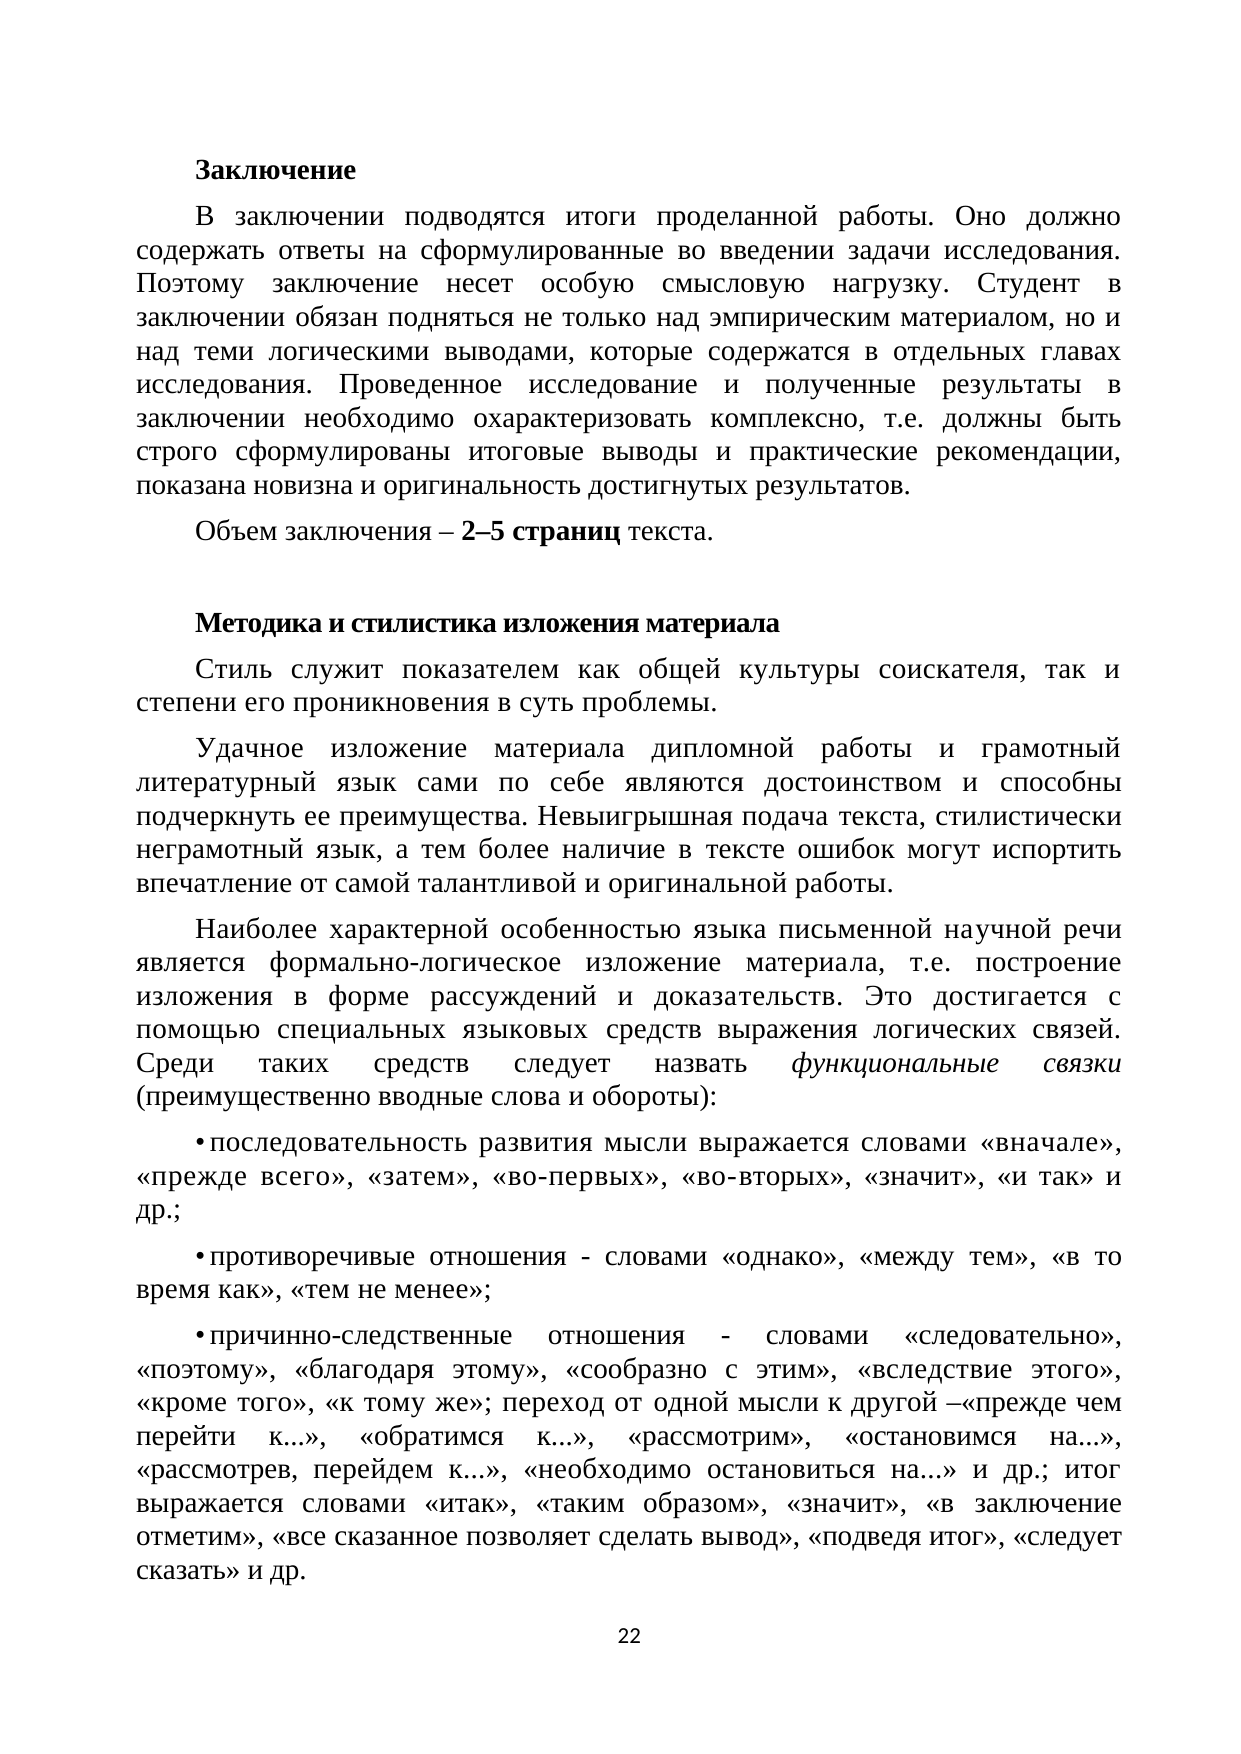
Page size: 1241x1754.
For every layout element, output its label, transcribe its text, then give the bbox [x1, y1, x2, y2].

text Объем заключения – 2–5 страниц текста. [136, 513, 1122, 546]
list причинно-следственные отношения - словами «следовательно», «поэтому», «благодаря этому», «сообразно с этим», «вследствие этого», «кроме того», «к тому же»; переход от одной мысли к другой –«прежде чем перейти к...», «обратимся к...», «рассмотрим», «остановимся на...», «рассмотрев, перейдем к...», «необходимо остановиться на...» и др.; итог выражается словами «итак», «таким образом», «значит», «в заключение отметим», «все сказанное позволяет сделать вывод», «подведя итог», «следует сказать» и др. [136, 1317, 1122, 1586]
text В заключении подводятся итоги проделанной работы. Оно должно содержать ответы на сформулированные во введении задачи исследования. Поэтому заключение несет особую смысловую нагрузку. Студент в заключении обязан подняться не только над эмпирическим материалом, но и над теми логическими выводами, которые содержатся в отдельных главах исследования. Проведенное исследование и полученные результаты в заключении необходимо охарактеризовать комплексно, т.е. должны быть строго сформулированы итоговые выводы и практические рекомендации, показана новизна и оригинальность достигнутых результатов. [136, 198, 1122, 500]
text Заключение [136, 152, 1122, 186]
text Наиболее характерной особенностью языка письменной научной речи является формально-логическое изложение материала, т.е. построение изложения в форме рассуждений и доказательств. Это достигается с помощью специальных языковых средств выражения логических связей. Среди таких средств следует назвать функциональные связки (преимущественно вводные слова и обороты): [136, 911, 1122, 1112]
text Стиль служит показателем как общей культуры соискателя, так и степени его проникновения в суть проблемы. [136, 651, 1122, 718]
text Удачное изложение материала дипломной работы и грамотный литературный язык сами по себе являются достоинством и способны подчеркнуть ее преимущества. Невыигрышная подача текста, стилистически неграмотный язык, а тем более наличие в тексте ошибок могут испортить впечатление от самой талантливой и оригинальной работы. [136, 731, 1122, 898]
text Методика и стилистика изложения материала [136, 605, 1122, 638]
list последовательность развития мысли выражается словами «вначале», «прежде всего», «затем», «во-первых», «во-вторых», «значит», «и так» и др.; [136, 1124, 1122, 1225]
list противоречивые отношения - словами «однако», «между тем», «в то время как», «тем не менее»; [136, 1238, 1122, 1305]
